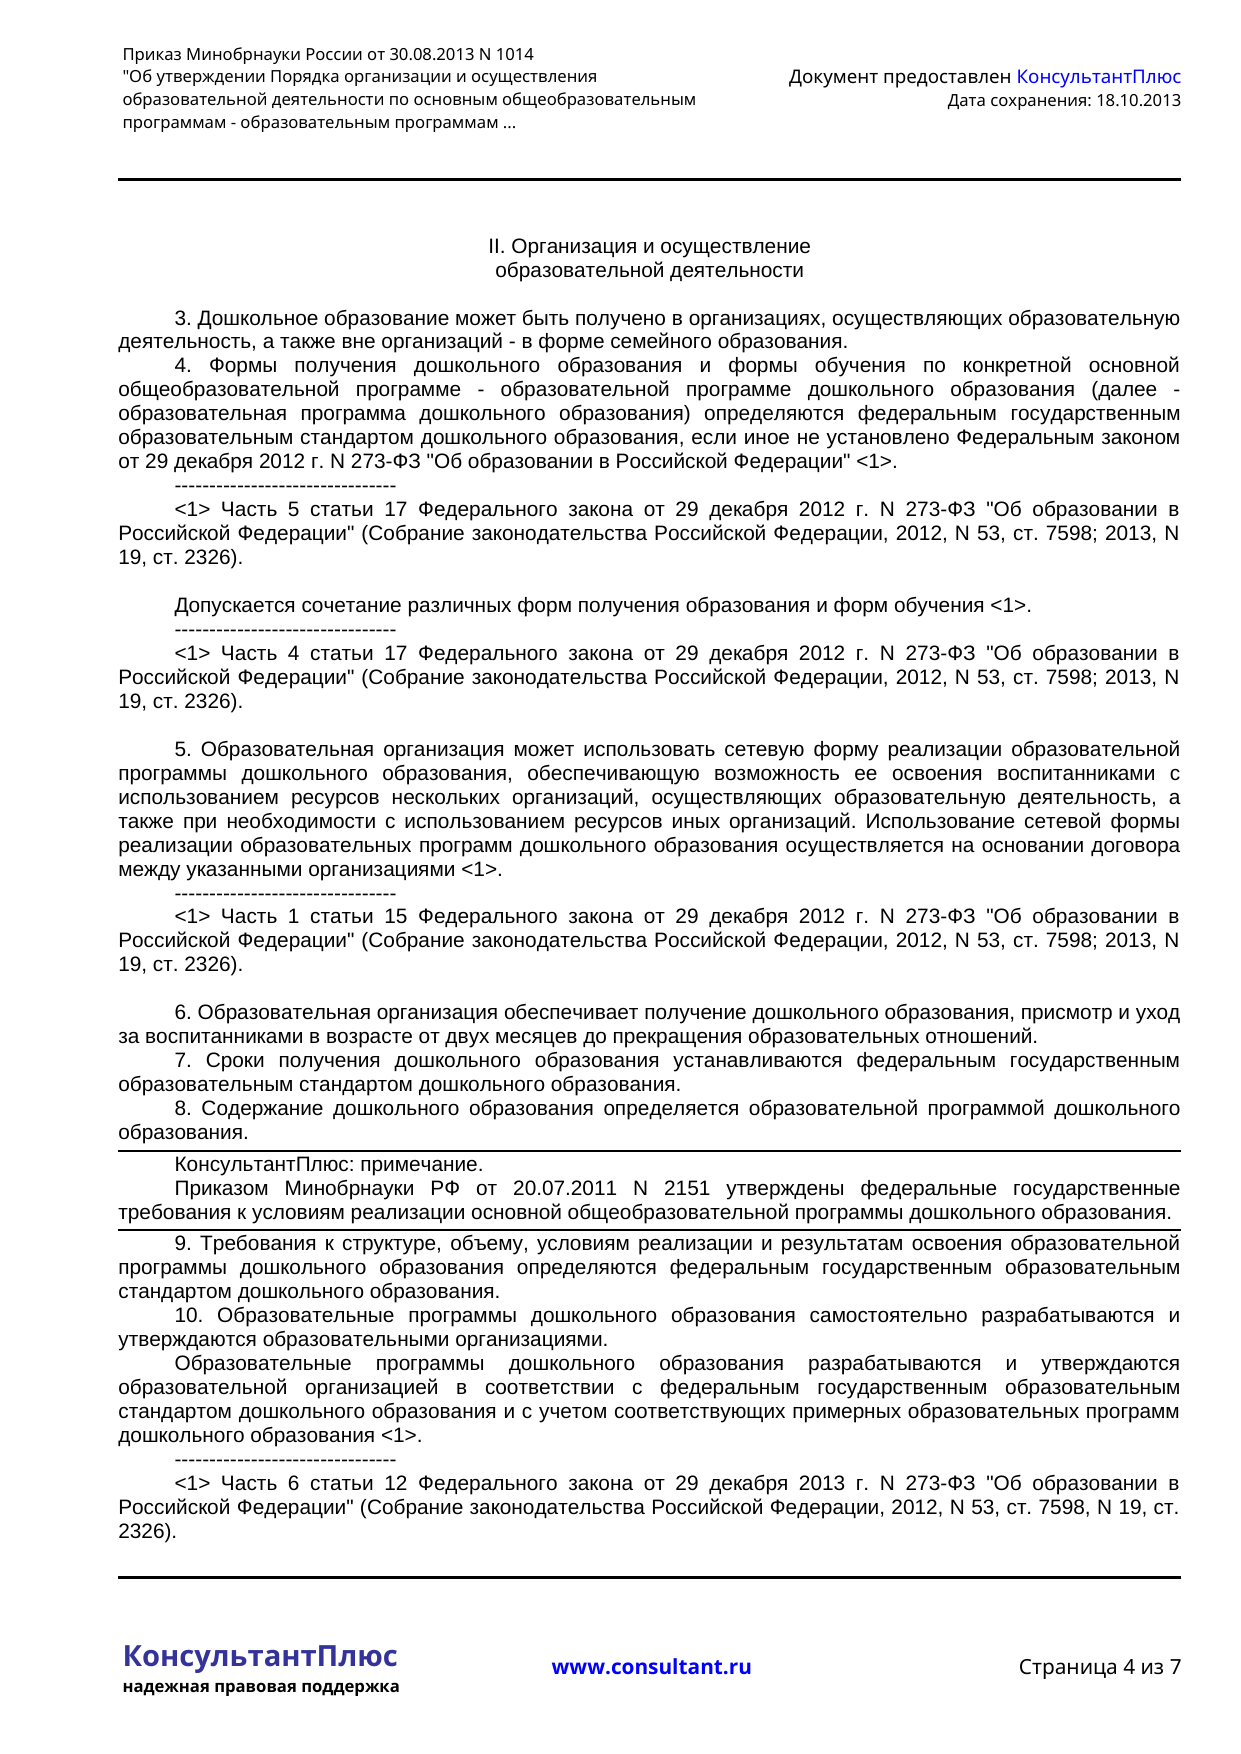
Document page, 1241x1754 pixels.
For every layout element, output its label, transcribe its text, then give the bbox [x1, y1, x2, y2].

text -------------------------------- [118, 1447, 1181, 1471]
text КонсультантПлюс: примечание. [118, 1152, 1181, 1176]
text 10. Образовательные программы дошкольного образования самостоятельно разрабатываются и утверждаются образовательными организациями. [118, 1303, 1181, 1351]
text Образовательные программы дошкольного образования разрабатываются и утверждаются образовательной организацией в соответствии с федеральным государственным образовательным стандартом дошкольного образования и с учетом соответствующих примерных образовательных программ дошкольного образования <1>. [118, 1351, 1181, 1447]
text <1> Часть 4 статьи 17 Федерального закона от 29 декабря 2012 г. N 273-ФЗ "Об образовании в Российской Федерации" (Собрание законодательства Российской Федерации, 2012, N 53, ст. 7598; 2013, N 19, ст. 2326). [118, 641, 1181, 713]
text 5. Образовательная организация может использовать сетевую форму реализации образовательной программы дошкольного образования, обеспечивающую возможность ее освоения воспитанниками с использованием ресурсов нескольких организаций, осуществляющих образовательную деятельность, а также при необходимости с использованием ресурсов иных организаций. Использование сетевой формы реализации образовательных программ дошкольного образования осуществляется на основании договора между указанными организациями <1>. [118, 737, 1181, 880]
text -------------------------------- [118, 617, 1181, 641]
text 6. Образовательная организация обеспечивает получение дошкольного образования, присмотр и уход за воспитанниками в возрасте от двух месяцев до прекращения образовательных отношений. [118, 1000, 1181, 1048]
text 8. Содержание дошкольного образования определяется образовательной программой дошкольного образования. [118, 1096, 1181, 1144]
text Приказом Минобрнауки РФ от 20.07.2011 N 2151 утверждены федеральные государственные требования к условиям реализации основной общеобразовательной программы дошкольного образования. [118, 1176, 1181, 1223]
text II. Организация и осуществление [118, 233, 1181, 257]
text -------------------------------- [118, 473, 1181, 497]
text <1> Часть 6 статьи 12 Федерального закона от 29 декабря 2013 г. N 273-ФЗ "Об образовании в Российской Федерации" (Собрание законодательства Российской Федерации, 2012, N 53, ст. 7598, N 19, ст. 2326). [118, 1471, 1181, 1542]
text <1> Часть 1 статьи 15 Федерального закона от 29 декабря 2012 г. N 273-ФЗ "Об образовании в Российской Федерации" (Собрание законодательства Российской Федерации, 2012, N 53, ст. 7598; 2013, N 19, ст. 2326). [118, 904, 1181, 976]
text <1> Часть 5 статьи 17 Федерального закона от 29 декабря 2012 г. N 273-ФЗ "Об образовании в Российской Федерации" (Собрание законодательства Российской Федерации, 2012, N 53, ст. 7598; 2013, N 19, ст. 2326). [118, 497, 1181, 569]
text 7. Сроки получения дошкольного образования устанавливаются федеральным государственным образовательным стандартом дошкольного образования. [118, 1048, 1181, 1096]
text образовательной деятельности [118, 257, 1181, 281]
text 9. Требования к структуре, объему, условиям реализации и результатам освоения образовательной программы дошкольного образования определяются федеральным государственным образовательным стандартом дошкольного образования. [118, 1231, 1181, 1303]
text -------------------------------- [118, 880, 1181, 904]
text 3. Дошкольное образование может быть получено в организациях, осуществляющих образовательную деятельность, а также вне организаций - в форме семейного образования. [118, 305, 1181, 353]
text 4. Формы получения дошкольного образования и формы обучения по конкретной основной общеобразовательной программе - образовательной программе дошкольного образования (далее - образовательная программа дошкольного образования) определяются федеральным государственным образовательным стандартом дошкольного образования, если иное не установлено Федеральным законом от 29 декабря 2012 г. N 273-ФЗ "Об образовании в Российской Федерации" <1>. [118, 353, 1181, 473]
text Допускается сочетание различных форм получения образования и форм обучения <1>. [118, 593, 1181, 617]
